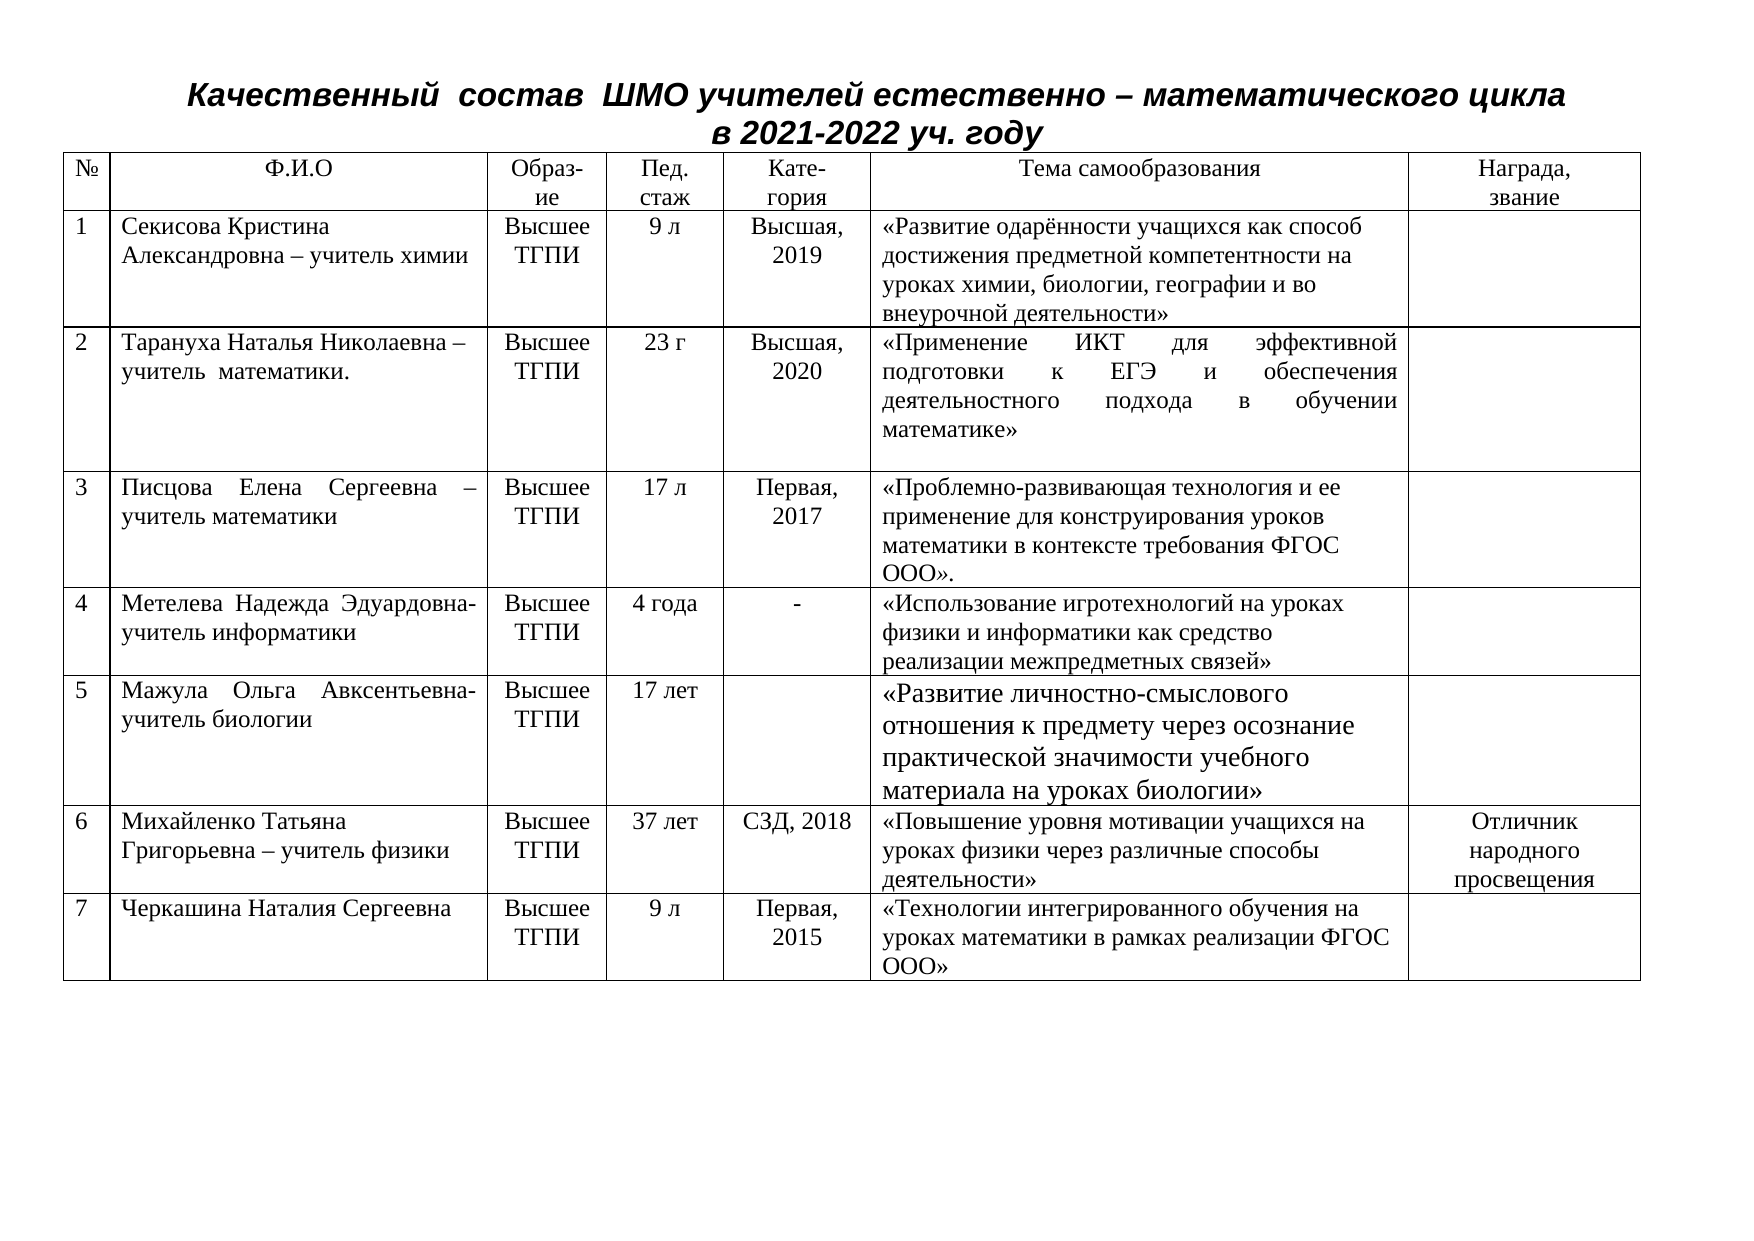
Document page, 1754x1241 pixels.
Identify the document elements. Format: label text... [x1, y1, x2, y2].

table_cell «Проблемно-развивающая технология и ее применение для конструирования уроков математики в контексте требования ФГОС ООО». [871, 472, 1408, 587]
table_cell [1409, 676, 1640, 805]
table_header № [64, 153, 109, 210]
table_cell Метелева Надежда Эдуардовна- учитель информатики [111, 588, 487, 674]
table_cell Высшее ТГПИ [488, 328, 606, 471]
table_cell Отличник народного просвещения [1409, 806, 1640, 892]
table_cell Высшее ТГПИ [488, 894, 606, 980]
table_cell 17 л [607, 472, 723, 587]
table_cell 4 [64, 588, 109, 674]
table_header Пед. стаж [607, 153, 723, 210]
table_cell Высшая, 2019 [724, 211, 870, 326]
table_cell 37 лет [607, 806, 723, 892]
table_cell Высшее ТГПИ [488, 588, 606, 674]
table_cell Секисова Кристина Александровна – учитель химии [111, 211, 487, 326]
table_cell 7 [64, 894, 109, 980]
table_cell Михайленко Татьяна Григорьевна – учитель физики [111, 806, 487, 892]
table_cell 9 л [607, 211, 723, 326]
table_cell 2 [64, 328, 109, 471]
table_cell «Развитие личностно-смыслового отношения к предмету через осознание практической значимости учебного материала на уроках биологии» [871, 676, 1408, 805]
table_cell [724, 676, 870, 805]
table_cell 6 [64, 806, 109, 892]
table_cell 23 г [607, 328, 723, 471]
table_header Кате- гория [724, 153, 870, 210]
table_cell СЗД, 2018 [724, 806, 870, 892]
table_cell Высшее ТГПИ [488, 676, 606, 805]
table_cell [1409, 588, 1640, 674]
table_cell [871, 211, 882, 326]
table_cell Высшее ТГПИ [488, 211, 606, 326]
table_cell 4 года [607, 588, 723, 674]
table_cell Черкашина Наталия Сергеевна [111, 894, 487, 980]
table_cell [1409, 472, 1640, 587]
table_header Награда, звание [1409, 153, 1640, 210]
table_cell 5 [64, 676, 109, 805]
table_cell «Повышение уровня мотивации учащихся на уроках физики через различные способы деятельности» [871, 806, 1408, 892]
table_cell «Развитие одарённости учащихся как способ достижения предметной компетентности на уроках химии, биологии, географии и во внеурочной деятельности» [1169, 211, 1408, 326]
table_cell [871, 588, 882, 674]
table_cell [1409, 328, 1640, 471]
text в 2021-2022 уч. году [75, 113, 1679, 152]
table_cell «Применение ИКТ для эффективной подготовки к ЕГЭ и обеспечения деятельностного подхода в обучении математике» [871, 328, 1408, 471]
table_header Ф.И.О [111, 153, 487, 210]
text Качественный состав ШМО учителей естественно – математического цикла [75, 75, 1679, 113]
table_cell Мажула Ольга Авксентьевна- учитель биологии [111, 676, 487, 805]
table_cell Высшее ТГПИ [488, 472, 606, 587]
table_cell [1409, 894, 1640, 980]
table_cell 9 л [607, 894, 723, 980]
table_cell - [724, 588, 870, 674]
table_header Образ- ие [488, 153, 606, 210]
table_cell 3 [64, 472, 109, 587]
table_cell Писцова Елена Сергеевна – учитель математики [111, 472, 487, 587]
table_cell «Использование игротехнологий на уроках физики и информатики как средство реализации межпредметных связей» [1272, 588, 1408, 674]
table_cell Тарануха Наталья Николаевна – учитель математики. [111, 328, 487, 471]
table_cell «Технологии интегрированного обучения на уроках математики в рамках реализации ФГОС ООО» [871, 894, 1408, 980]
table_cell Высшая, 2020 [724, 328, 870, 471]
table_cell 17 лет [607, 676, 723, 805]
table_cell Первая, 2015 [724, 894, 870, 980]
table_cell Первая, 2017 [724, 472, 870, 587]
table_cell 1 [64, 211, 109, 326]
table_header Тема самообразования [871, 153, 1408, 210]
table_cell [1409, 211, 1640, 326]
table_cell Высшее ТГПИ [488, 806, 606, 892]
